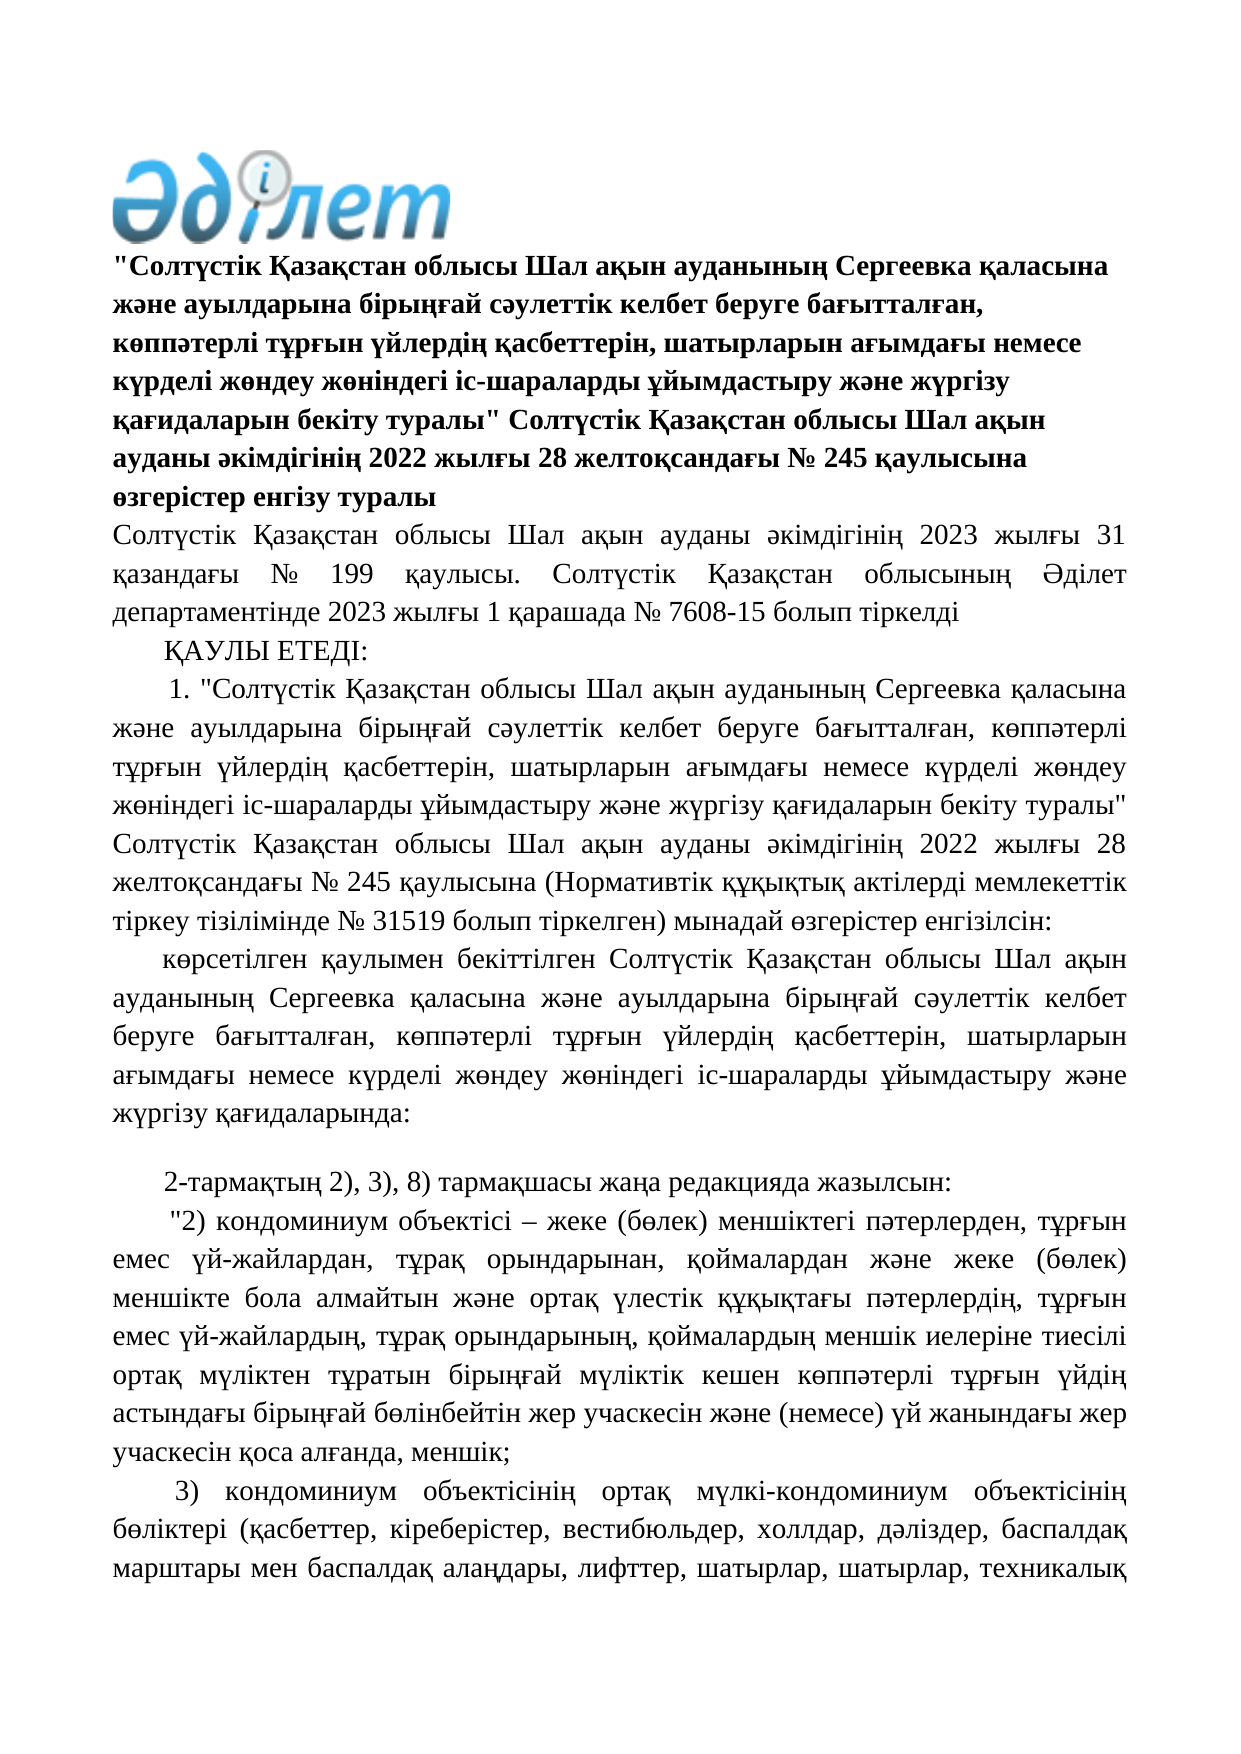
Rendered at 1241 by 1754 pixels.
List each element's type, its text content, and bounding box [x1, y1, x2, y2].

text "Солтүстік Қазақстан облысы Шал ақын ауданының Сергеевка қаласына және ауылдарына бірыңғай сәулеттік келбет беруге бағытталған, көппәтерлі тұрғын үйлердің қасбеттерін, шатырларын ағымдағы немесе күрделі жөндеу жөніндегі іс-шараларды ұйымдастыру және жүргізу қағидаларын бекіту туралы" Солтүстік Қазақстан облысы Шал ақын ауданы әкімдігінің 2022 жылғы 28 желтоқсандағы № 245 қаулысына өзгерістер енгізу туралы [112, 248, 1128, 512]
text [112, 1473, 1128, 1583]
picture [112, 150, 451, 244]
text көрсетілген қаулымен бекіттілген Солтүстік Қазақстан облысы Шал ақын ауданының Сергеевка қаласына және ауылдарына бірыңғай сәулеттік келбет беруге бағытталған, көппәтерлі тұрғын үйлердің қасбеттерін, шатырларын ағымдағы немесе күрделі жөндеу жөніндегі іс-шараларды ұйымдастыру және жүргізу қағидаларында: [112, 941, 1128, 1129]
text Солтүстік Қазақстан облысы Шал ақын ауданы әкімдігінің 2023 жылғы 31 қазандағы № 199 қаулысы. Солтүстік Қазақстан облысының Әділет департаментінде 2023 жылғы 1 қарашада № 7608-15 болып тіркелді [112, 517, 1128, 628]
text 1. "Солтүстік Қазақстан облысы Шал ақын ауданының Сергеевка қаласына және ауылдарына бірыңғай сәулеттік келбет беруге бағытталған, көппәтерлі тұрғын үйлердің қасбеттерін, шатырларын ағымдағы немесе күрделі жөндеу жөніндегі іс-шараларды ұйымдастыру және жүргізу қағидаларын бекіту туралы" Солтүстік Қазақстан облысы Шал ақын ауданы әкімдігінің 2022 жылғы 28 желтоқсандағы № 245 қаулысына (Нормативтік құқықтық актілерді мемлекеттік тіркеу тізілімінде № 31519 болып тіркелген) мынадай өзгерістер енгізілсін: [112, 672, 1128, 936]
text ҚАУЛЫ ЕТЕДІ: [112, 633, 1128, 667]
text 2-тармақтың 2), 3), 8) тармақшасы жаңа редакцияда жазылсын: [112, 1164, 1128, 1198]
text "2) кондоминиум объектісі – жеке (бөлек) меншіктегі пәтерлерден, тұрғын емес үй-жайлардан, тұрақ орындарынан, қоймалардан және жеке (бөлек) меншікте бола алмайтын және ортақ үлестік құқықтағы пәтерлердің, тұрғын емес үй-жайлардың, тұрақ орындарының, қоймалардың меншік иелеріне тиесілі ортақ мүліктен тұратын бірыңғай мүліктік кешен көппәтерлі тұрғын үйдің астындағы бірыңғай бөлінбейтін жер учаскесін және (немесе) үй жанындағы жер учаскесін қоса алғанда, меншік; [112, 1203, 1128, 1468]
